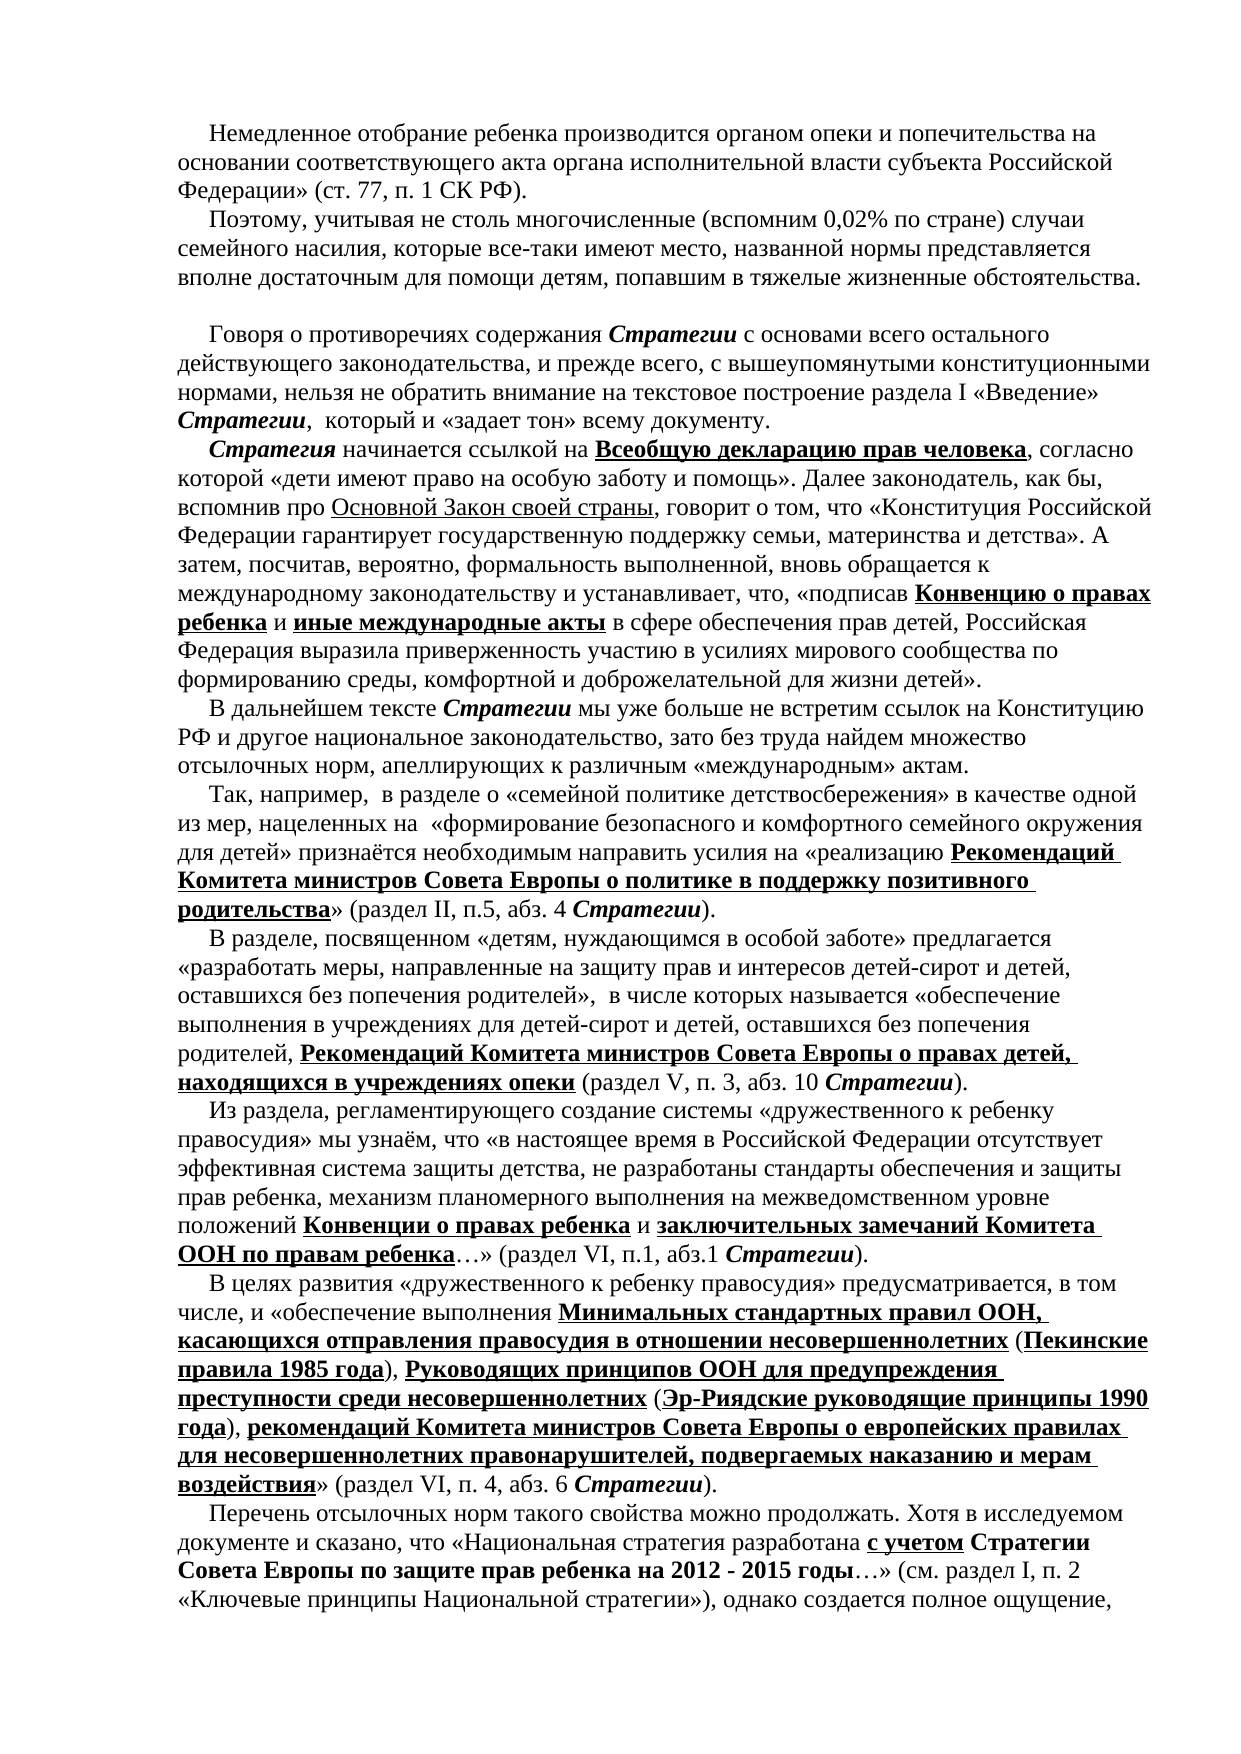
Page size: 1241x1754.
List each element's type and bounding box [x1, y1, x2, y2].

text [177, 118, 1152, 1613]
